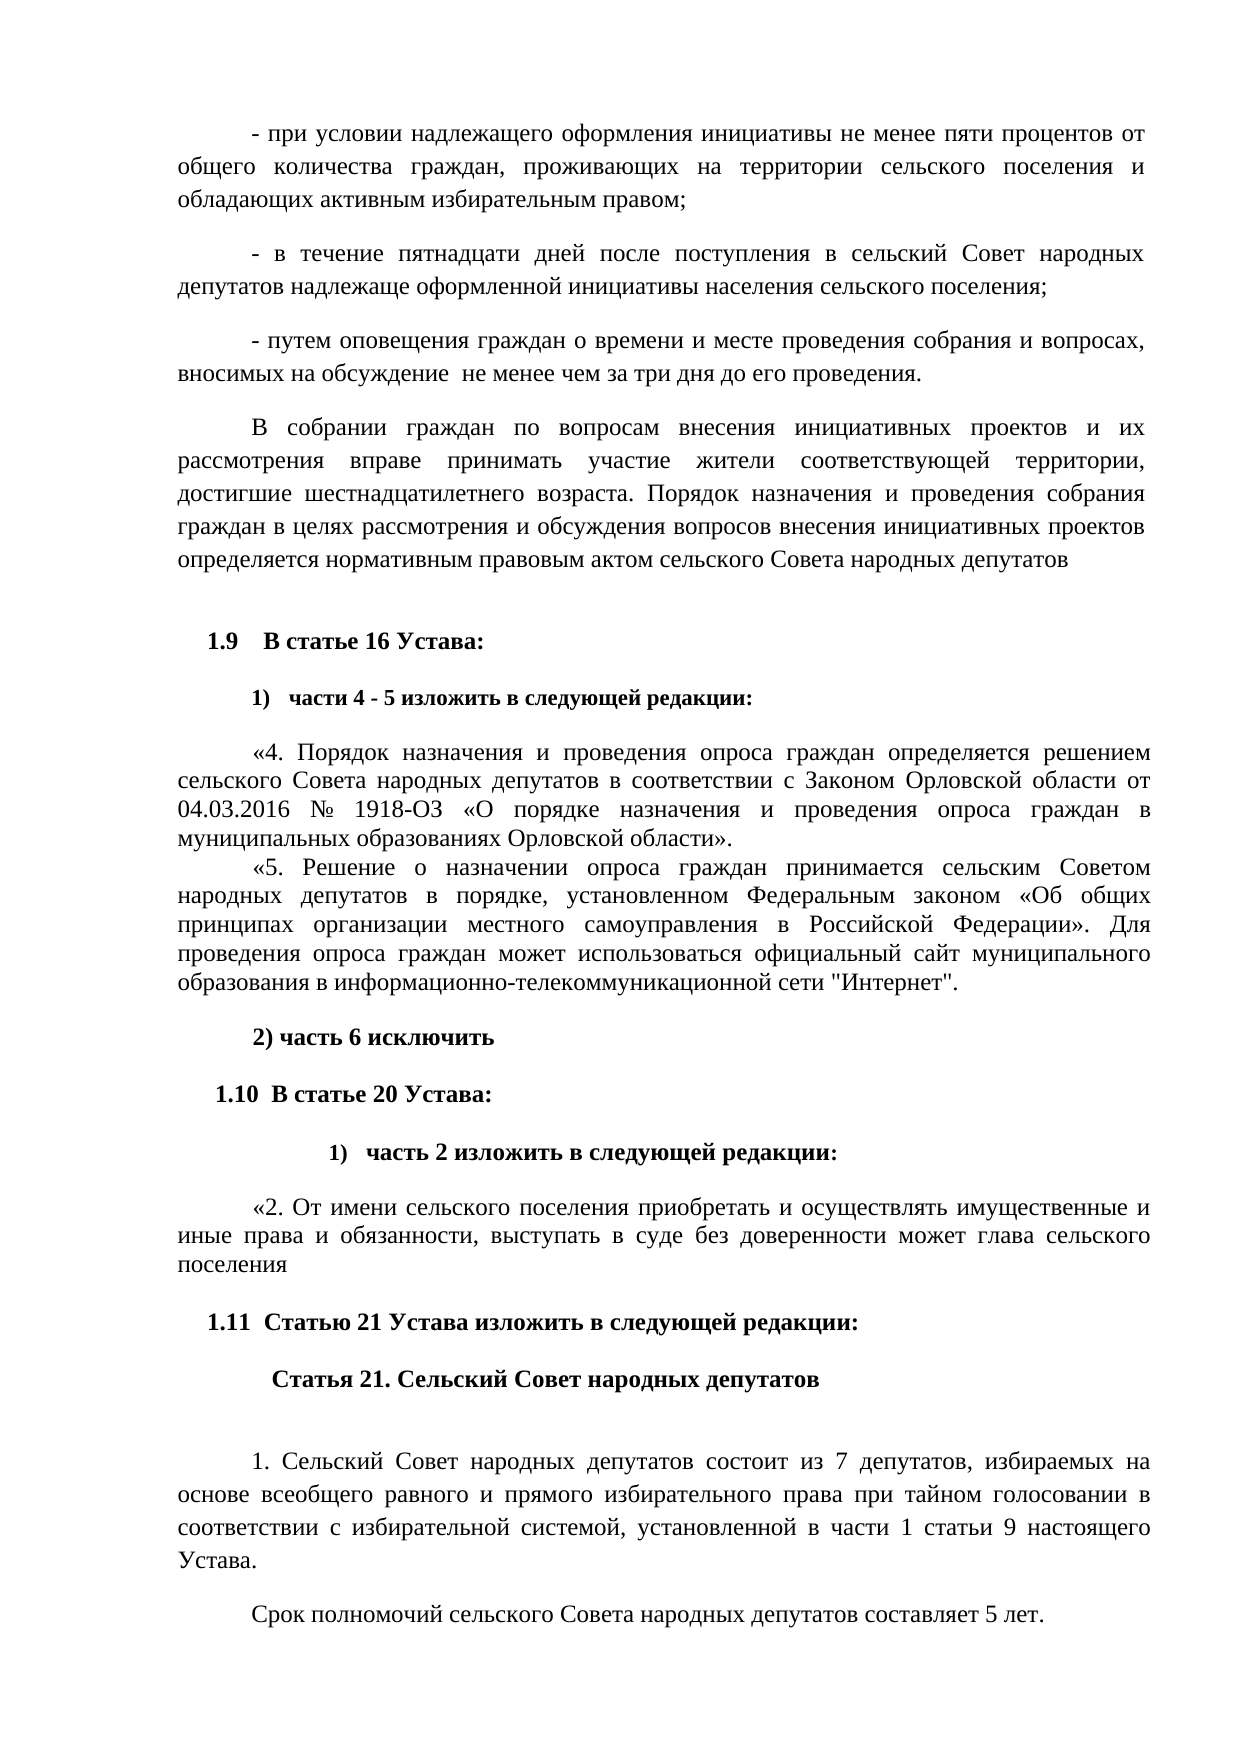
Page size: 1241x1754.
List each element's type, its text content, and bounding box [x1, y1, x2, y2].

text 2) часть 6 исключить [177, 1022, 1152, 1051]
text В собрании граждан по вопросам внесения инициативных проектов и их рассмотрения вправе принимать участие жители соответствующей территории, достигшие шестнадцатилетнего возраста. Порядок назначения и проведения собрания граждан в целях рассмотрения и обсуждения вопросов внесения инициативных проектов определяется нормативным правовым актом сельского Совета народных депутатов [177, 412, 1146, 573]
text «2. От имени сельского поселения приобретать и осуществлять имущественные и иные права и обязанности, выступать в суде без доверенности может глава сельского поселения [177, 1192, 1152, 1278]
list Статью 21 Устава изложить в следующей редакции: [207, 1307, 1152, 1336]
text «4. Порядок назначения и проведения опроса граждан определяется решением сельского Совета народных депутатов в соответствии с Законом Орловской области от 04.03.2016 № 1918-ОЗ «О порядке назначения и проведения опроса граждан в муниципальных образованиях Орловской области». [177, 737, 1152, 852]
text 1. Сельский Совет народных депутатов состоит из 7 депутатов, избираемых на основе всеобщего равного и прямого избирательного права при тайном голосовании в соответствии с избирательной системой, установленной в части 1 статьи 9 настоящего Устава. [177, 1446, 1152, 1574]
text 1.10 В статье 20 Устава: [177, 1079, 1152, 1108]
list часть 2 изложить в следующей редакции: [328, 1137, 1152, 1166]
text - путем оповещения граждан о времени и месте проведения собрания и вопросах, вносимых на обсуждение не менее чем за три дня до его проведения. [177, 325, 1146, 387]
text Срок полномочий сельского Совета народных депутатов составляет 5 лет. [177, 1599, 1152, 1628]
text 1.9 В статье 16 Устава: [148, 626, 1152, 655]
text - при условии надлежащего оформления инициативы не менее пяти процентов от общего количества граждан, проживающих на территории сельского поселения и обладающих активным избирательным правом; [177, 118, 1146, 213]
text «5. Решение о назначении опроса граждан принимается сельским Советом народных депутатов в порядке, установленном Федеральным законом «Об общих принципах организации местного самоуправления в Российской Федерации». Для проведения опроса граждан может использоваться официальный сайт муниципального образования в информационно-телекоммуникационной сети "Интернет". [177, 852, 1152, 995]
text Статья 21. Сельский Совет народных депутатов [133, 1364, 1152, 1392]
text - в течение пятнадцати дней после поступления в сельский Совет народных депутатов надлежаще оформленной инициативы населения сельского поселения; [177, 238, 1146, 300]
list части 4 - 5 изложить в следующей редакции: [251, 684, 1152, 710]
